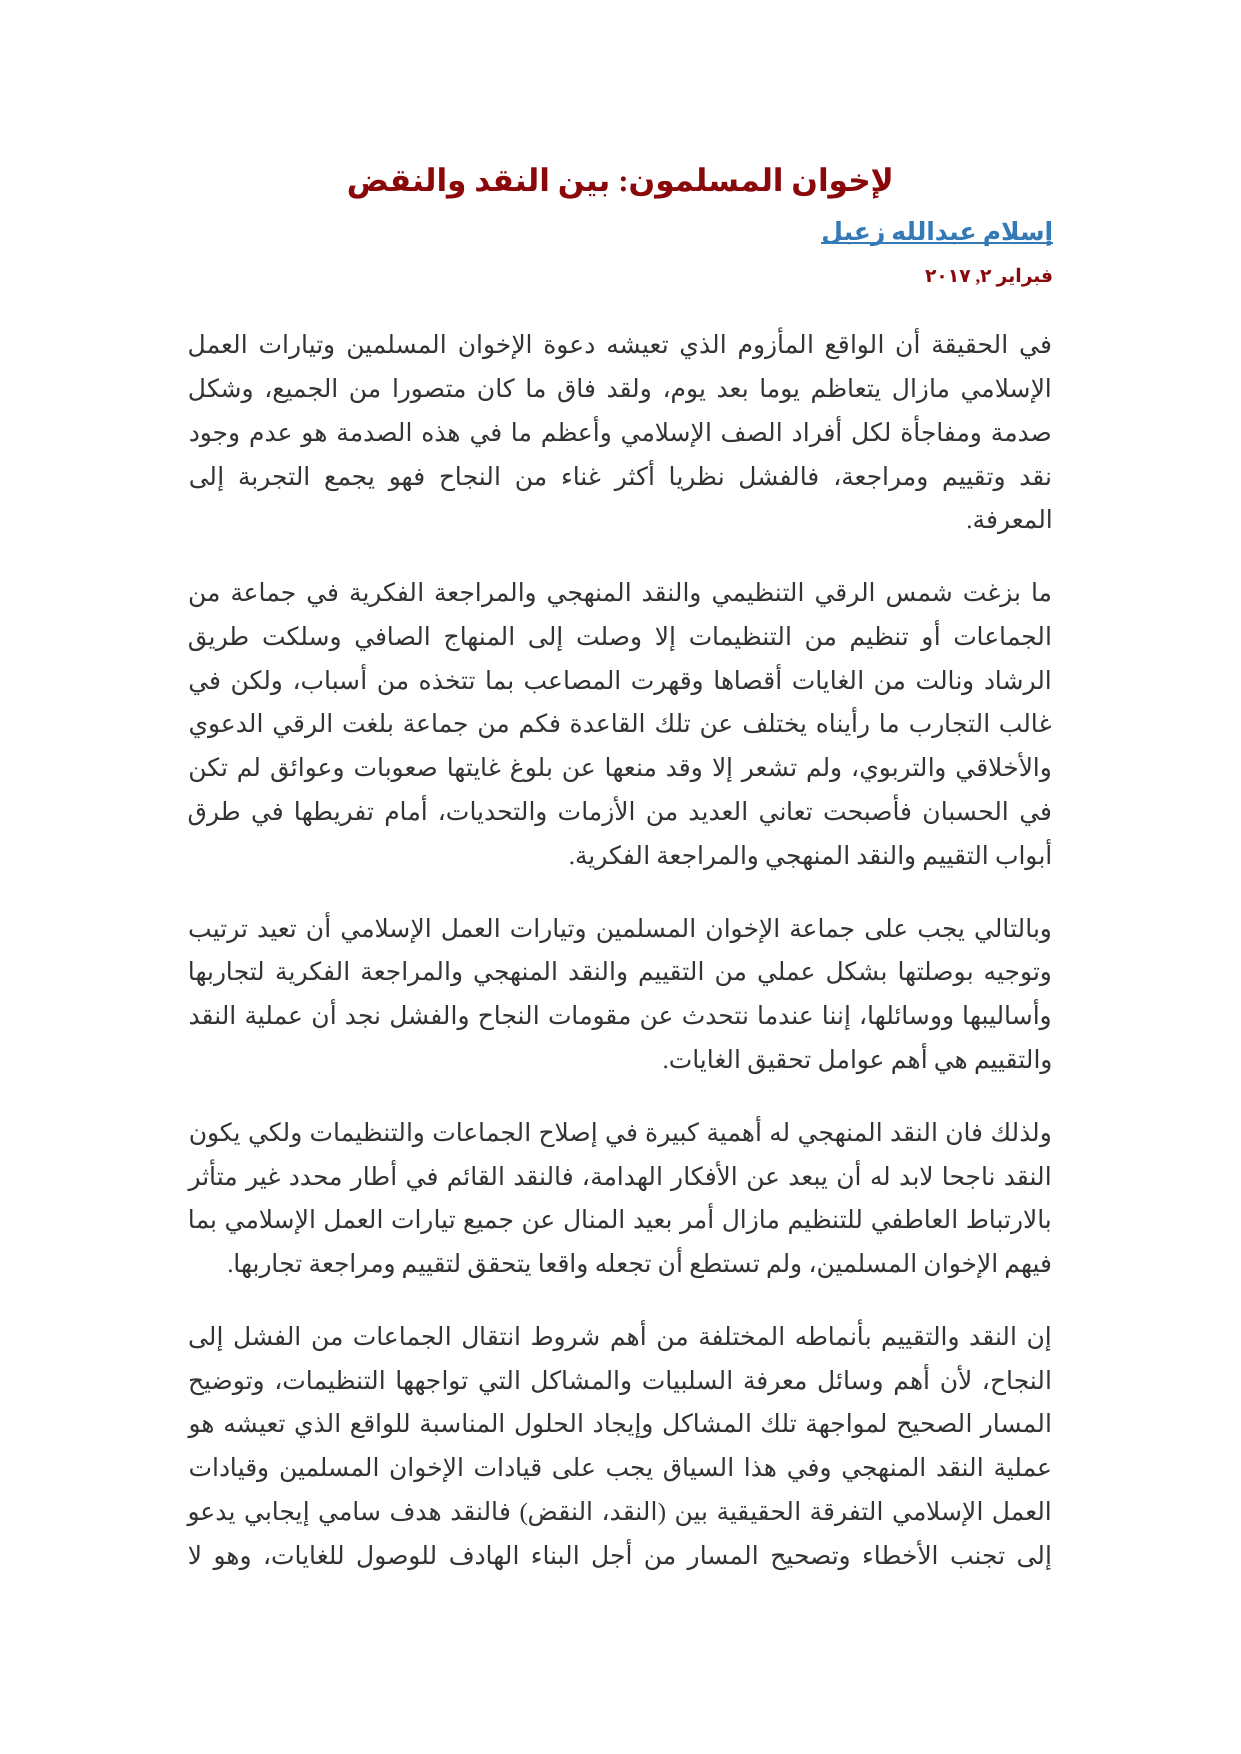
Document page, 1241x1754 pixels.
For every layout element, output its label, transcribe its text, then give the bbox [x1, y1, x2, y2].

text ولذلك فان النقد المنهجي له أهمية كبيرة في إصلاح الجماعات والتنظيمات ولكي يكون النقد ناجحا لابد له أن يبعد عن الأفكار الهدامة، فالنقد القائم في أطار محدد غير متأثر بالارتباط العاطفي للتنظيم مازال أمر بعيد المنال عن جميع تيارات العمل الإسلامي بما فيهم الإخوان المسلمين، ولم تستطع أن تجعله واقعا يتحقق لتقييم ومراجعة تجاربها. [187, 1103, 1053, 1278]
text في الحقيقة أن الواقع المأزوم الذي تعيشه دعوة الإخوان المسلمين وتيارات العمل الإسلامي مازال يتعاظم يوما بعد يوم، ولقد فاق ما كان متصورا من الجميع، وشكل صدمة ومفاجأة لكل أفراد الصف الإسلامي وأعظم ما في هذه الصدمة هو عدم وجود نقد وتقييم ومراجعة، فالفشل نظريا أكثر غناء من النجاح فهو يجمع التجربة إلى المعرفة. [187, 315, 1053, 534]
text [187, 1307, 1053, 1569]
text وبالتالي يجب على جماعة الإخوان المسلمين وتيارات العمل الإسلامي أن تعيد ترتيب وتوجيه بوصلتها بشكل عملي من التقييم والنقد المنهجي والمراجعة الفكرية لتجاربها وأساليبها ووسائلها، إننا عندما نتحدث عن مقومات النجاح والفشل نجد أن عملية النقد والتقييم هي أهم عوامل تحقيق الغايات. [187, 899, 1053, 1074]
text ما بزغت شمس الرقي التنظيمي والنقد المنهجي والمراجعة الفكرية في جماعة من الجماعات أو تنظيم من التنظيمات إلا وصلت إلى المنهاج الصافي وسلكت طريق الرشاد ونالت من الغايات أقصاها وقهرت المصاعب بما تتخذه من أسباب، ولكن في غالب التجارب ما رأيناه يختلف عن تلك القاعدة فكم من جماعة بلغت الرقي الدعوي والأخلاقي والتربوي، ولم تشعر إلا وقد منعها عن بلوغ غايتها صعوبات وعوائق لم تكن في الحسبان فأصبحت تعاني العديد من الأزمات والتحديات، أمام تفريطها في طرق أبواب التقييم والنقد المنهجي والمراجعة الفكرية. [187, 563, 1053, 869]
text لإخوان المسلمون: بين النقد والنقض [187, 158, 1053, 198]
text إسلام عبدالله زعبل فبراير ٢, ٢٠١٧ [187, 206, 1053, 286]
